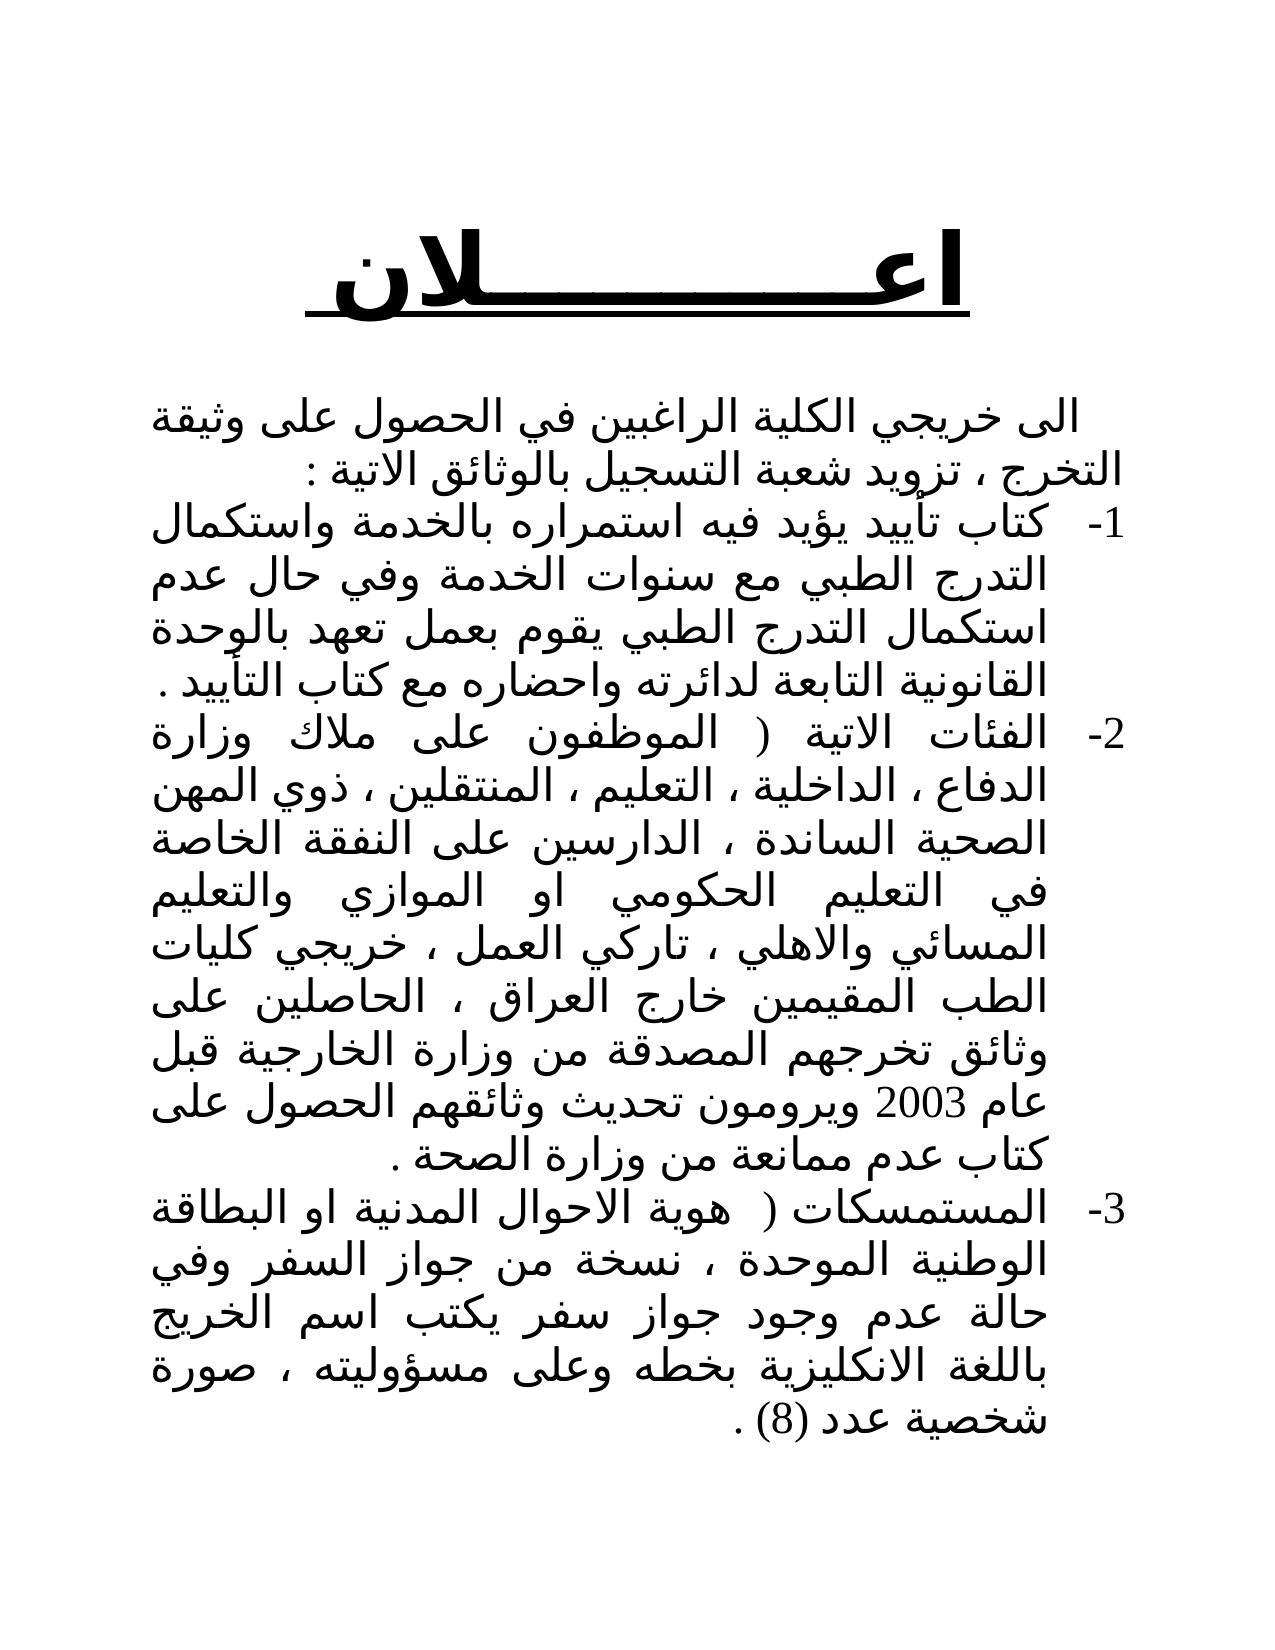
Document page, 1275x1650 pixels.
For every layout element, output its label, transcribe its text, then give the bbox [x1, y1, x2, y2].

text اعـــــــــــلان [150, 212, 1125, 327]
text الى خريجي الكلية الراغبين في الحصول على وثيقة التخرج ، تزويد شعبة التسجيل بالوثائق الاتية : [150, 389, 1125, 495]
list الفئات الاتية ( الموظفون على ملاك وزارة الدفاع ، الداخلية ، التعليم ، المنتقلين ، ذوي المهن الصحية الساندة ، الدارسين على النفقة الخاصة في التعليم الحكومي او الموازي والتعليم المسائي والاهلي ، تاركي العمل ، خريجي كليات الطب المقيمين خارج العراق ، الحاصلين على وثائق تخرجهم المصدقة من وزارة الخارجية قبل عام 2003 ويرومون تحديث وثائقهم الحصول على كتاب عدم ممانعة من وزارة الصحة . [150, 706, 1087, 1180]
list المستمسكات ( هوية الاحوال المدنية او البطاقة الوطنية الموحدة ، نسخة من جواز السفر وفي حالة عدم وجود جواز سفر يكتب اسم الخريج باللغة الانكليزية بخطه وعلى مسؤوليته ، صورة شخصية عدد (8) . [150, 1180, 1087, 1444]
list كتاب تأييد يؤيد فيه استمراره بالخدمة واستكمال التدرج الطبي مع سنوات الخدمة وفي حال عدم استكمال التدرج الطبي يقوم بعمل تعهد بالوحدة القانونية التابعة لدائرته واحضاره مع كتاب التأييد . [150, 495, 1087, 706]
